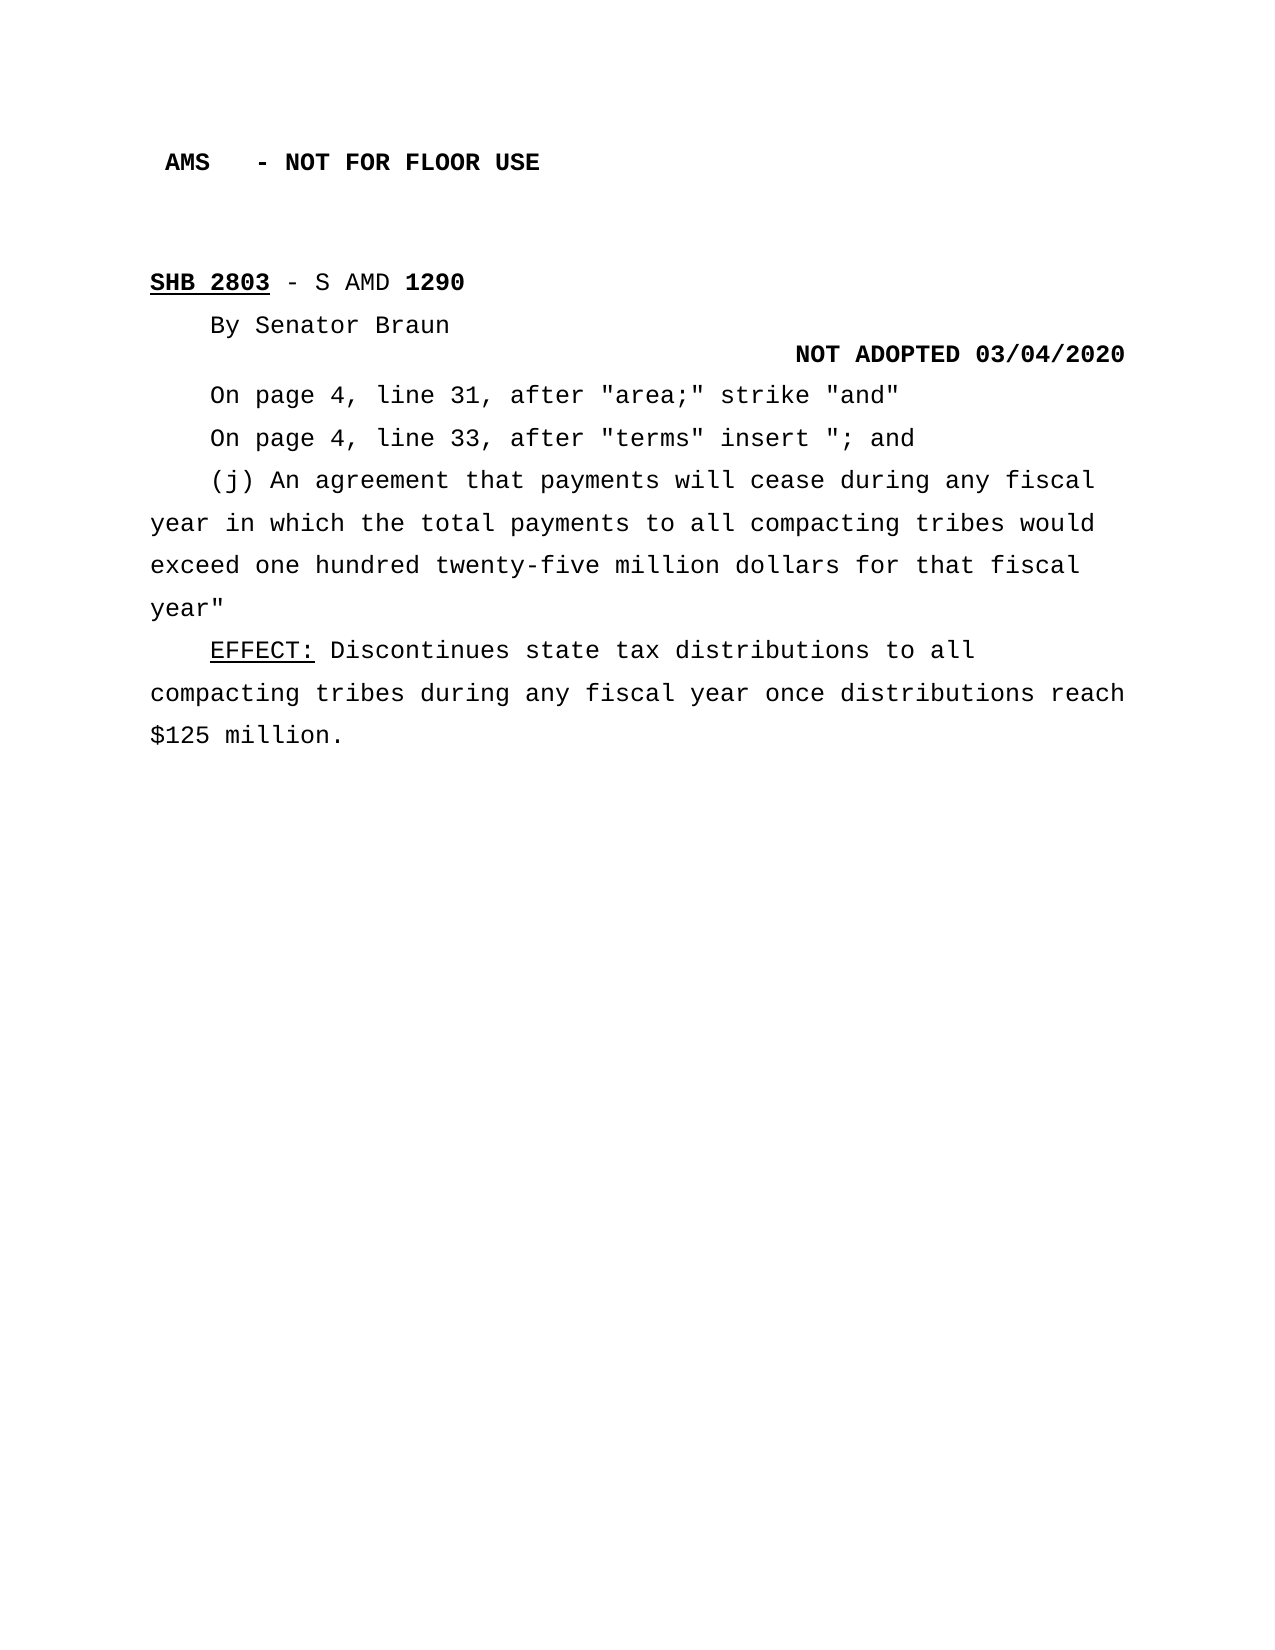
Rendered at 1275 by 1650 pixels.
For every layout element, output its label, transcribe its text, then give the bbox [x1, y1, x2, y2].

text NOT ADOPTED 03/04/2020 [150, 342, 1125, 370]
text (j) An agreement that payments will cease during any fiscal year in which the total payments to all compacting tribes would exceed one hundred twenty-five million dollars for that fiscal year" [150, 455, 1125, 625]
text EFFECT: Discontinues state tax distributions to all compacting tribes during any fiscal year once distributions reach $125 million. [150, 625, 1125, 752]
text AMS - NOT FOR FLOOR USE [150, 150, 1125, 178]
text On page 4, line 33, after "terms" insert "; and [150, 412, 1125, 455]
text By Senator Braun [150, 299, 1125, 342]
text SHB 2803 - S AMD 1290 [150, 257, 1125, 299]
text On page 4, line 31, after "area;" strike "and" [150, 370, 1125, 412]
